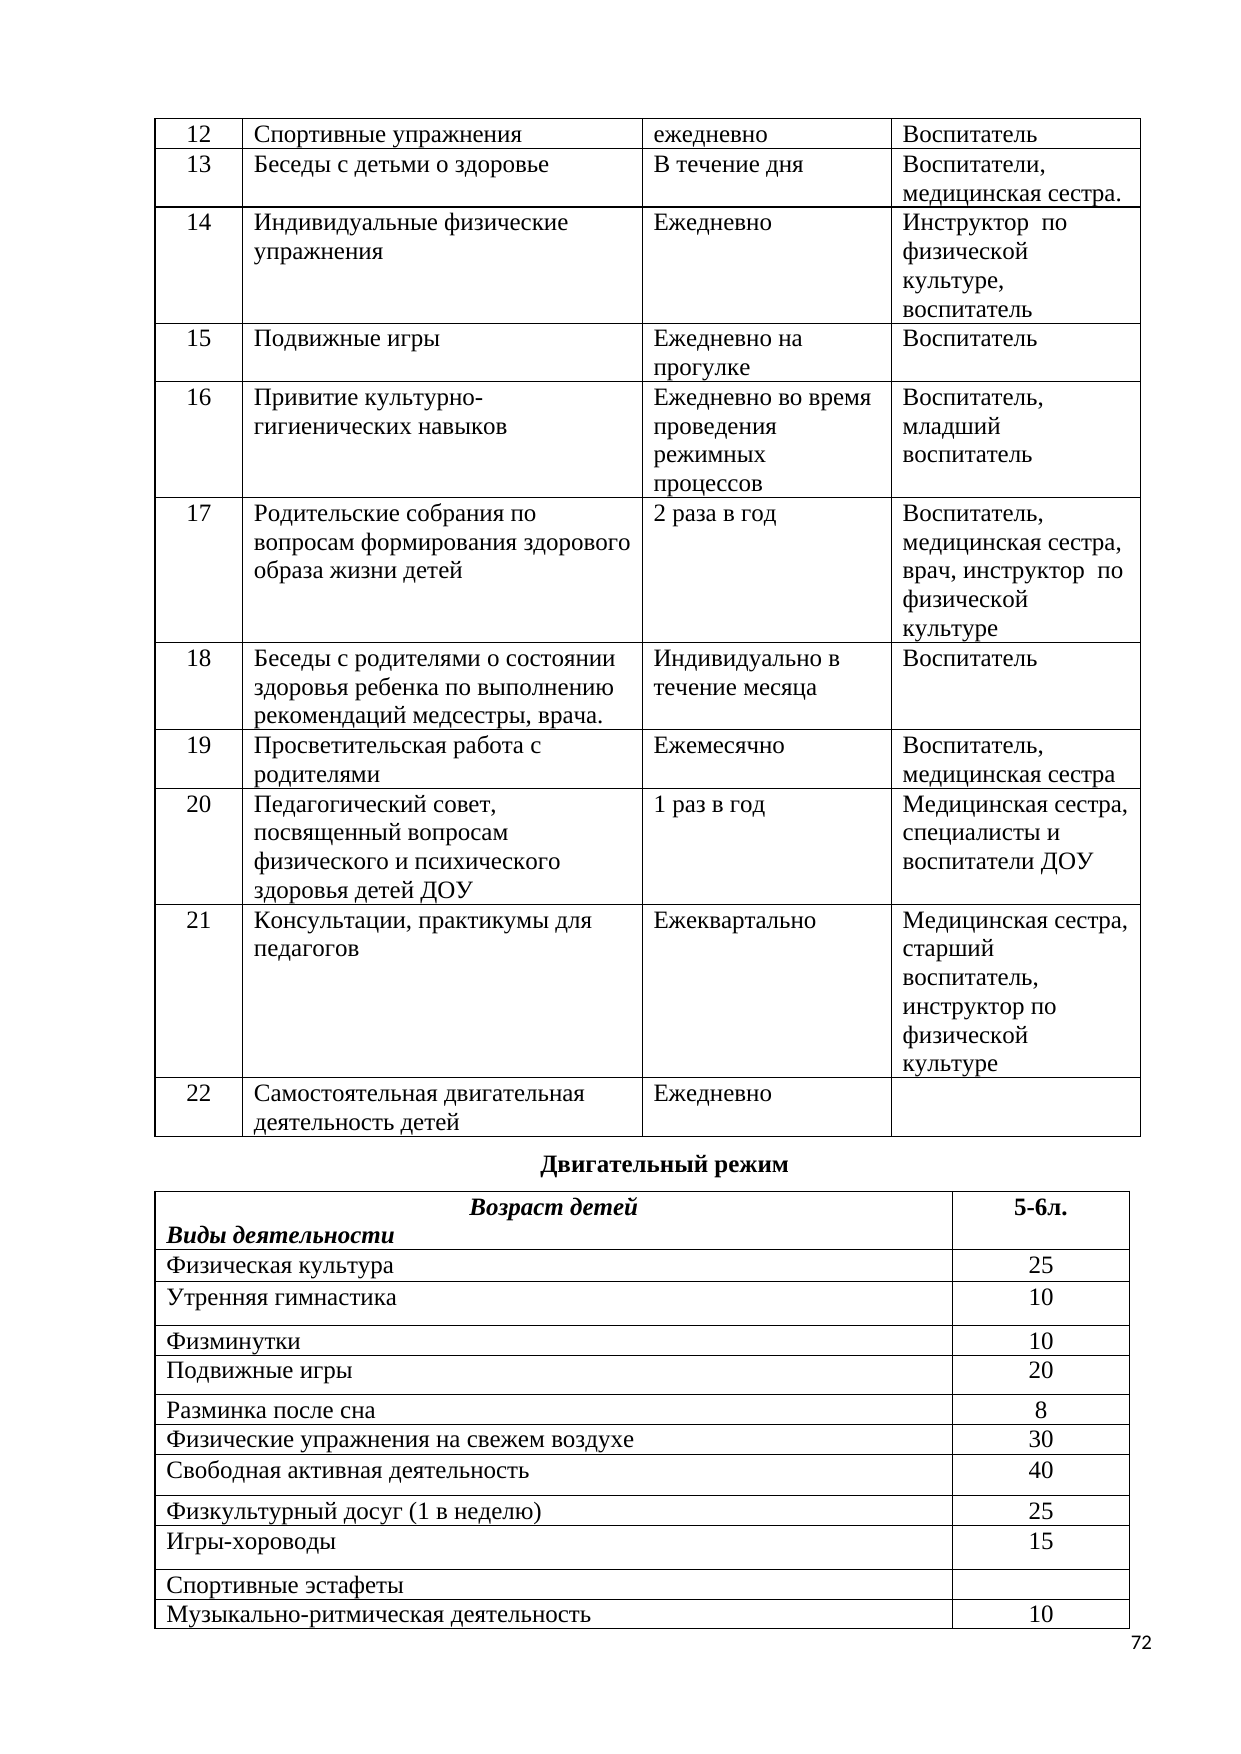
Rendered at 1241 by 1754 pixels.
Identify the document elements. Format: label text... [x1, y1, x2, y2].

table_cell Ежедневно [643, 1078, 891, 1136]
table_cell Ежеквартально [643, 905, 891, 1077]
table_cell Физкультурный досуг (1 в неделю) [156, 1496, 952, 1525]
table_cell 13 [156, 149, 242, 206]
table_cell Воспитатель, младший воспитатель [892, 382, 1140, 497]
table_cell В течение дня [643, 149, 891, 206]
table_cell Физминутки [156, 1326, 952, 1354]
table_cell 25 [953, 1496, 1129, 1525]
table_cell Консультации, практикумы для педагогов [243, 905, 642, 1077]
table_cell Беседы с родителями о состоянии здоровья ребенка по выполнению рекомендаций медсестры, врача. [243, 643, 642, 729]
table_header Возраст детей Виды деятельности [156, 1192, 952, 1249]
table_cell Воспитатели, медицинская сестра. [892, 149, 1140, 206]
table_cell Привитие культурно-гигиенических навыков [243, 382, 642, 497]
table_cell Подвижные игры [243, 324, 642, 381]
table_cell Родительские собрания по вопросам формирования здорового образа жизни детей [243, 498, 642, 642]
table_cell Воспитатель [892, 119, 1140, 148]
table_cell 25 [953, 1250, 1129, 1281]
table_cell 30 [953, 1425, 1129, 1454]
table_cell Ежедневно на прогулке [643, 324, 891, 381]
table_cell Ежедневно во время проведения режимных процессов [643, 382, 891, 497]
table_cell Игры-хороводы [156, 1526, 952, 1569]
table_cell ежедневно [643, 119, 891, 148]
table_cell 40 [953, 1455, 1129, 1495]
table_cell 10 [953, 1282, 1129, 1325]
table_cell Ежедневно [643, 208, 891, 322]
table_cell Воспитатель, медицинская сестра, врач, инструктор по физической культуре [892, 498, 1140, 642]
table_cell Воспитатель, медицинская сестра [892, 730, 1140, 788]
table_cell 18 [156, 643, 242, 729]
table_cell 20 [953, 1356, 1129, 1394]
table_cell 1 раз в год [643, 789, 891, 904]
table_cell 8 [953, 1395, 1129, 1423]
table_cell Воспитатель [892, 324, 1140, 381]
table_cell Педагогический совет, посвященный вопросам физического и психического здоровья детей ДОУ [243, 789, 642, 904]
table_cell 15 [953, 1526, 1129, 1569]
table_cell Просветительская работа с родителями [243, 730, 642, 788]
table_cell Разминка после сна [156, 1395, 952, 1423]
table_cell 20 [156, 789, 242, 904]
table_cell 21 [156, 905, 242, 1077]
table_cell 17 [156, 498, 242, 642]
table_cell 15 [156, 324, 242, 381]
table_cell 16 [156, 382, 242, 497]
table_cell 19 [156, 730, 242, 788]
table_cell Спортивные упражнения [243, 119, 642, 148]
table_cell 2 раза в год [643, 498, 891, 642]
table_cell Свободная активная деятельность [156, 1455, 952, 1495]
table_cell [953, 1570, 1129, 1598]
table_cell Физическая культура [156, 1250, 952, 1281]
table_header 5-6л. [953, 1192, 1129, 1249]
table_cell Индивидуальные физические упражнения [243, 208, 642, 322]
table_cell Музыкально-ритмическая деятельность [156, 1600, 952, 1628]
table_cell Индивидуально в течение месяца [643, 643, 891, 729]
text Двигательный режим [177, 1149, 1152, 1178]
table_cell Инструктор по физической культуре, воспитатель [892, 208, 1140, 322]
table_cell 10 [953, 1326, 1129, 1354]
table_cell 10 [953, 1600, 1129, 1628]
table_cell Подвижные игры [156, 1356, 952, 1394]
table_cell 12 [156, 119, 242, 148]
table_cell Медицинская сестра, специалисты и воспитатели ДОУ [892, 789, 1140, 904]
table_cell 14 [156, 208, 242, 322]
table_cell Беседы с детьми о здоровье [243, 149, 642, 206]
table_cell Ежемесячно [643, 730, 891, 788]
table_cell Самостоятельная двигательная деятельность детей [243, 1078, 642, 1136]
table_cell [892, 1078, 1140, 1136]
table_cell Спортивные эстафеты [156, 1570, 952, 1598]
table_cell 22 [156, 1078, 242, 1136]
table_cell Утренняя гимнастика [156, 1282, 952, 1325]
table_cell Медицинская сестра, старший воспитатель, инструктор по физической культуре [892, 905, 1140, 1077]
table_cell Воспитатель [892, 643, 1140, 729]
table_cell Физические упражнения на свежем воздухе [156, 1425, 952, 1454]
